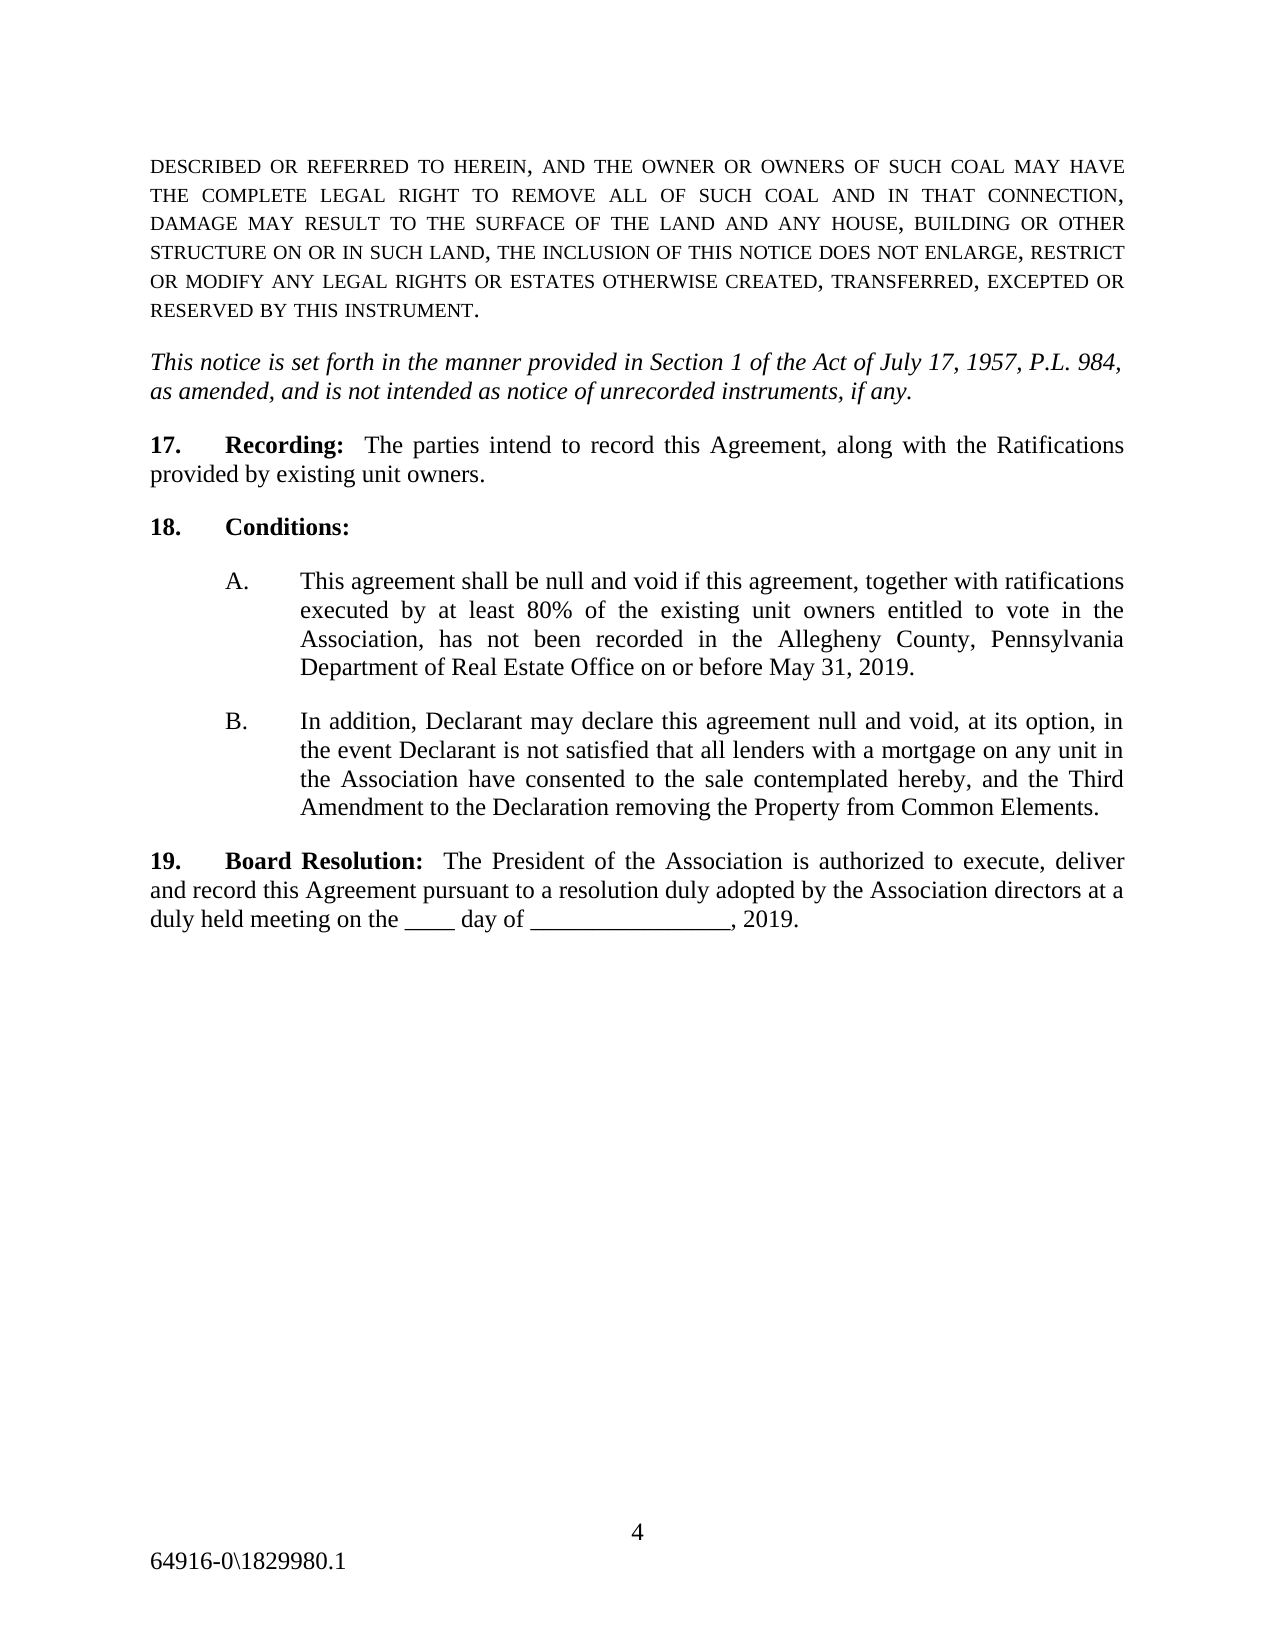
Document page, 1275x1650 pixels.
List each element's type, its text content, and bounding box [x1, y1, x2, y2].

text B. In addition, Declarant may declare this agreement null and void, at its option, in the event Declarant is not satisfied that all lenders with a mortgage on any unit in the Association have consented to the sale contemplated hereby, and the Third Amendment to the Declaration removing the Property from Common Elements. [225, 706, 1125, 821]
text 17. Recording: The parties intend to record this Agreement, along with the Ratifications provided by existing unit owners. [150, 430, 1125, 487]
text A. This agreement shall be null and void if this agreement, together with ratifications executed by at least 80% of the existing unit owners entitled to vote in the Association, has not been recorded in the Allegheny County, Pennsylvania Department of Real Estate Office on or before May 31, 2019. [225, 566, 1125, 681]
text 19. Board Resolution: The President of the Association is authorized to execute, deliver and record this Agreement pursuant to a resolution duly adopted by the Association directors at a duly held meeting on the ____ day of ________________, 2019. [150, 846, 1125, 932]
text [150, 150, 1125, 322]
text 18. Conditions: [150, 512, 1125, 541]
text This notice is set forth in the manner provided in Section 1 of the Act of July 17, 1957, P.L. 984, as amended, and is not intended as notice of unrecorded instruments, if any. [150, 347, 1125, 405]
